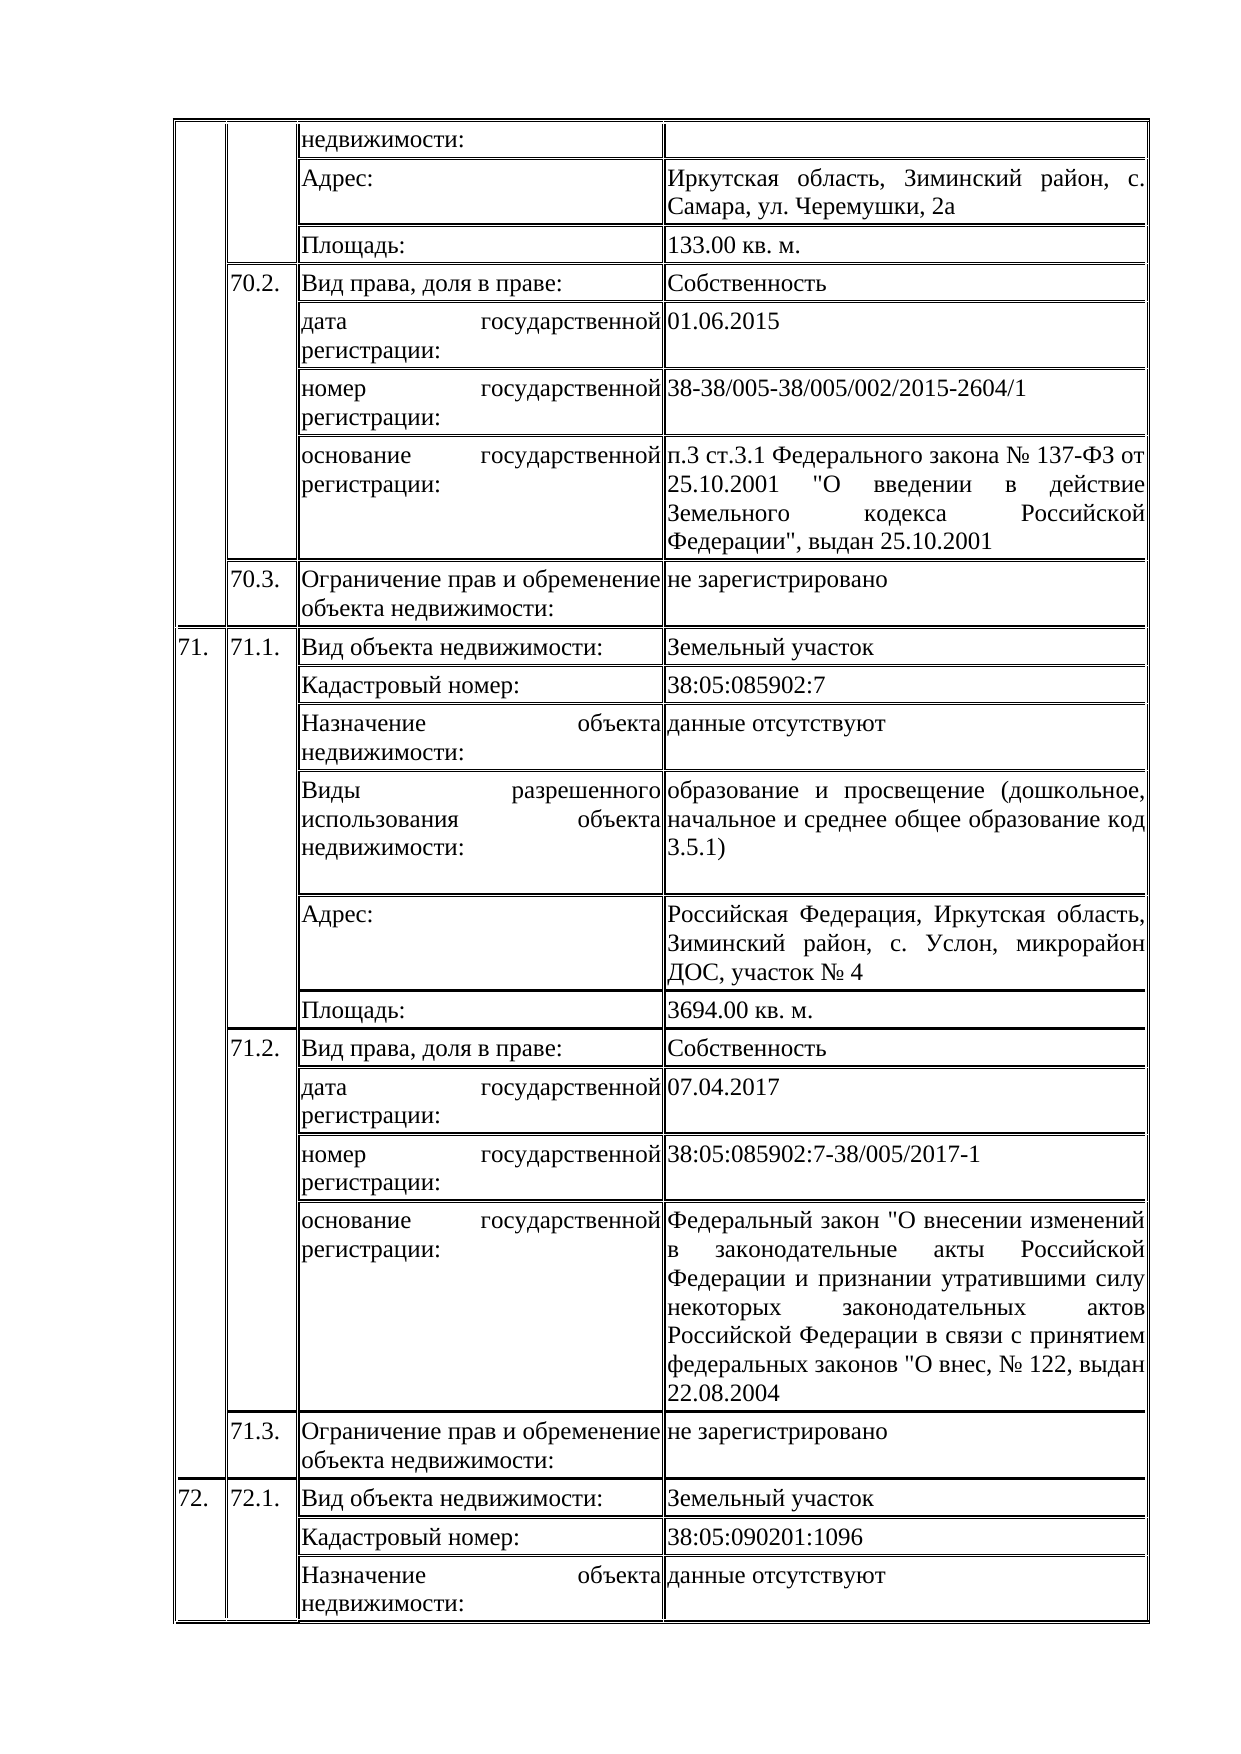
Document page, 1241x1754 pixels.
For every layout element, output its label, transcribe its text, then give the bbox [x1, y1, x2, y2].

table_cell Российская Федерация, Иркутская область, Зиминский район, с. Услон, микрорайон ДОС, участок № 4 [666, 893, 1147, 989]
table_cell 07.04.2017 [666, 1065, 1147, 1132]
table_cell Назначение объекта недвижимости: [300, 705, 662, 769]
table_cell Виды разрешенного использования объекта недвижимости: [300, 772, 662, 893]
table_cell Кадастровый номер: [300, 1519, 662, 1553]
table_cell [664, 122, 1147, 156]
table_cell 70.3. [228, 562, 296, 625]
table_cell Вид права, доля в праве: [300, 1030, 662, 1065]
table_cell 71.1. [228, 629, 296, 1027]
table_cell 72.1. [227, 1477, 298, 1620]
table_cell основание государственной регистрации: [300, 1203, 662, 1410]
table_cell Земельный участок [666, 625, 1147, 663]
table_cell п.3 ст.3.1 Федерального закона № 137-ФЗ от 25.10.2001 "О введении в действие Земельного кодекса Российской Федерации", выдан 25.10.2001 [664, 434, 1148, 558]
table_cell данные отсутствуют [664, 702, 1148, 769]
table_cell Площадь: [300, 227, 662, 262]
table_cell Федеральный закон "О внесении изменений в законодательные акты Российской Федерации и признании утратившими силу некоторых законодательных актов Российской Федерации в связи с принятием федеральных законов "О внес, № 122, выдан 22.08.2004 [666, 1199, 1147, 1410]
table_cell дата государственной регистрации: [300, 1069, 662, 1132]
table_cell номер государственной регистрации: [300, 370, 662, 434]
table_cell 70.2. [228, 265, 296, 558]
table_cell Вид объекта недвижимости: [300, 1480, 662, 1515]
table_cell Собственность [666, 1027, 1147, 1065]
table_cell 38:05:085902:7 [666, 664, 1147, 702]
table_cell номер государственной регистрации: [300, 1136, 662, 1199]
table_cell 71.2. [228, 1030, 296, 1410]
table_cell Собственность [664, 262, 1148, 300]
table_cell Адрес: [300, 160, 662, 223]
table_cell не зарегистрировано [666, 558, 1147, 625]
table_cell Вид объекта недвижимости: [300, 629, 662, 663]
table_cell Ограничение прав и обременение объекта недвижимости: [300, 562, 662, 625]
table_cell 38-38/005-38/005/002/2015-2604/1 [664, 367, 1148, 434]
table_cell Назначение объекта недвижимости: [298, 1554, 664, 1620]
table_cell 72. [176, 1477, 227, 1620]
table_cell данные отсутствуют [664, 1554, 1147, 1620]
table_cell 38:05:090201:1096 [666, 1515, 1147, 1553]
table_cell Площадь: [300, 992, 662, 1027]
table_cell Земельный участок [666, 1477, 1147, 1515]
table_cell 71.3. [228, 1413, 296, 1477]
table_cell Кадастровый номер: [300, 667, 662, 702]
table_cell Адрес: [300, 897, 662, 989]
table_cell 71. [176, 625, 225, 1477]
table_cell дата государственной регистрации: [300, 303, 662, 367]
table_cell 3694.00 кв. м. [666, 989, 1147, 1027]
table_cell не зарегистрировано [666, 1410, 1147, 1477]
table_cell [298, 120, 664, 156]
table_cell Иркутская область, Зиминский район, с. Самара, ул. Черемушки, 2а [666, 156, 1147, 223]
table_cell 133.00 кв. м. [666, 223, 1147, 262]
table_cell основание государственной регистрации: [300, 437, 662, 558]
table_cell Ограничение прав и обременение объекта недвижимости: [300, 1413, 662, 1477]
table_cell образование и просвещение (дошкольное, начальное и среднее общее образование код 3.5.1) [664, 769, 1148, 893]
table_cell Вид права, доля в праве: [300, 265, 662, 300]
table_cell 01.06.2015 [664, 300, 1148, 367]
table_cell 38:05:085902:7-38/005/2017-1 [666, 1132, 1147, 1199]
